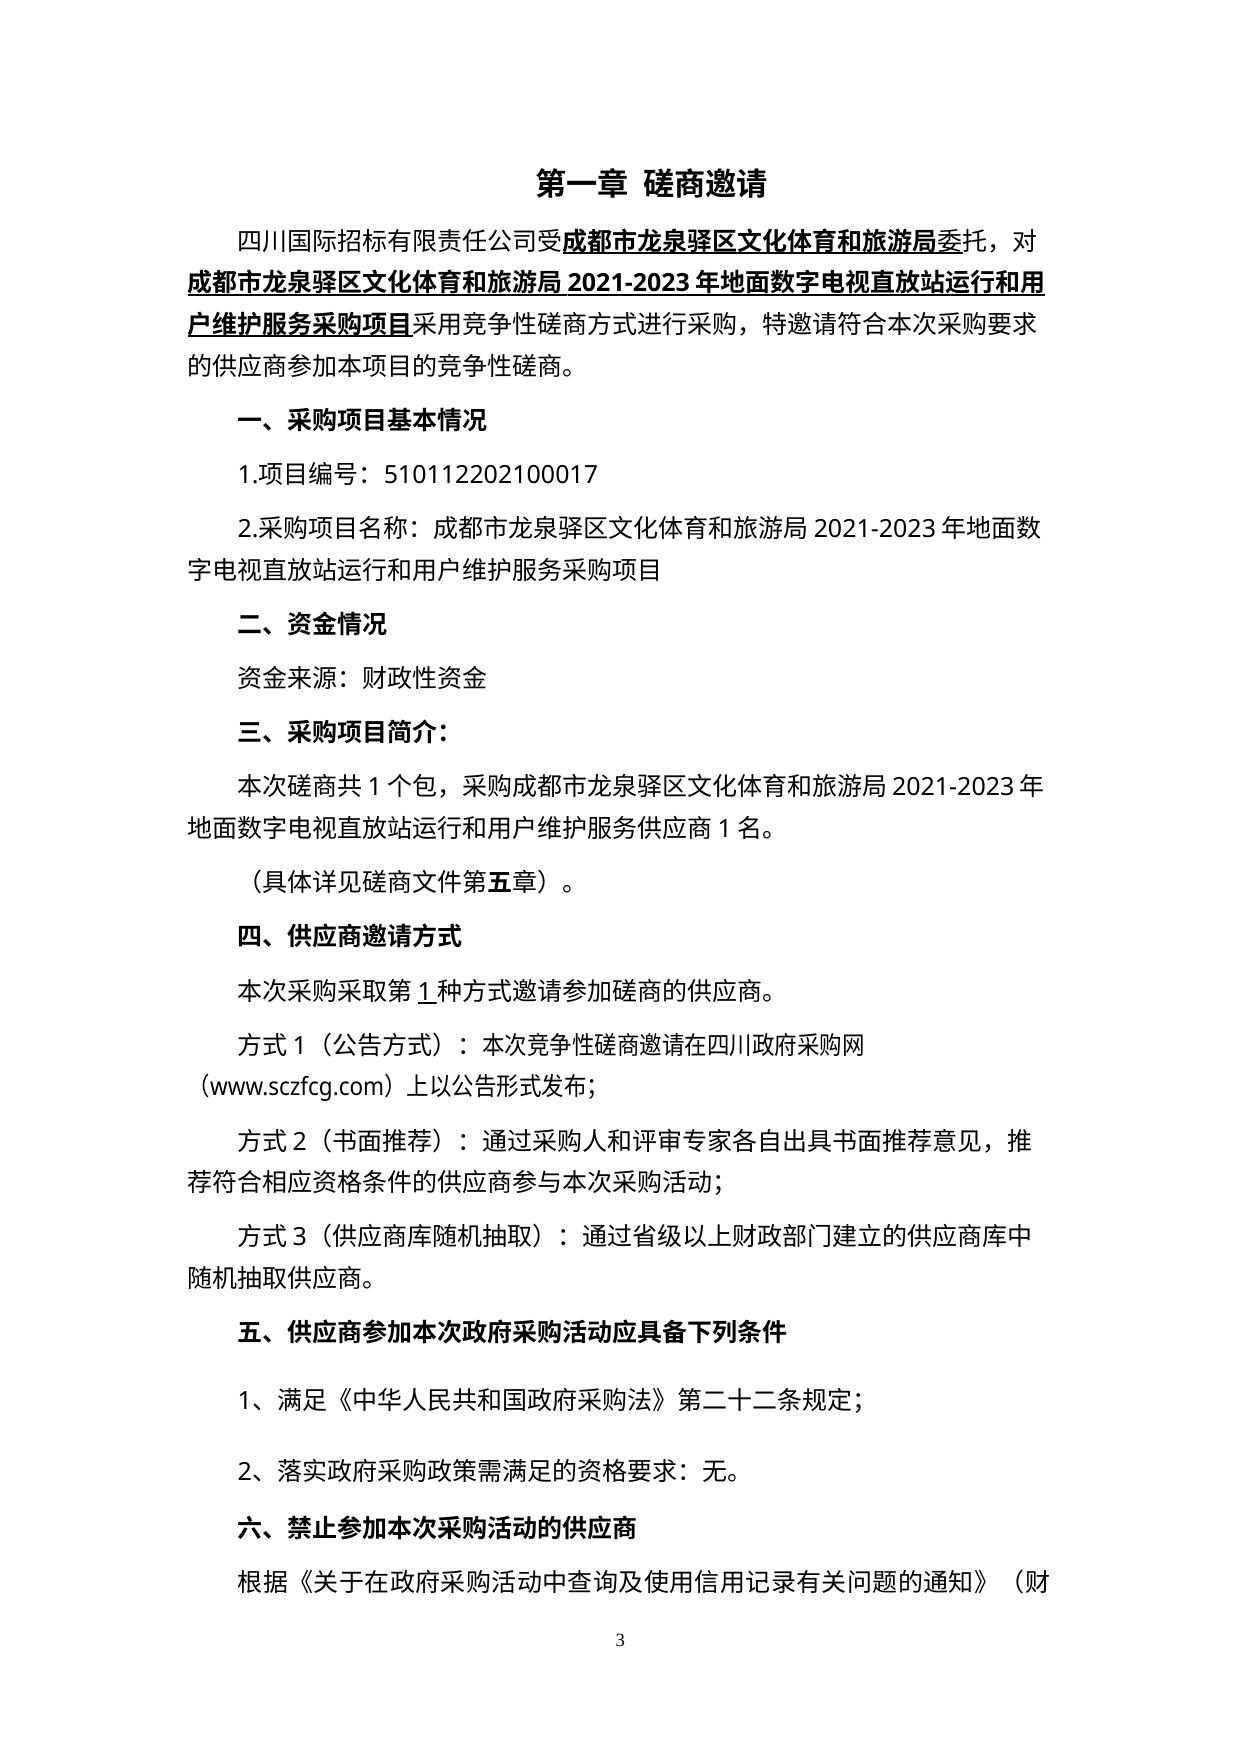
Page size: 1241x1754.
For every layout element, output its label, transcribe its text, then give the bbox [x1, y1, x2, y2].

text 资金来源：财政性资金 [187, 654, 1049, 696]
text 方式3（供应商库随机抽取）：通过省级以上财政部门建立的供应商库中随机抽取供应商。 [187, 1212, 1053, 1296]
text 一、采购项目基本情况 [187, 396, 1053, 437]
text 本次采购采取第1种方式邀请参加磋商的供应商。 [187, 967, 1053, 1008]
text 六、禁止参加本次采购活动的供应商 [187, 1504, 1053, 1546]
text 本次磋商共1个包，采购成都市龙泉驿区文化体育和旅游局2021-2023年地面数字电视直放站运行和用户维护服务供应商1名。 [187, 762, 1053, 846]
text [187, 1558, 1053, 1600]
title 第一章 磋商邀请 [187, 162, 1053, 204]
text 方式1（公告方式）：本次竞争性磋商邀请在四川政府采购网（www.sczfcg.com）上以公告形式发布； [187, 1021, 1053, 1104]
text 二、资金情况 [187, 600, 1053, 642]
text 方式2（书面推荐）：通过采购人和评审专家各自出具书面推荐意见，推荐符合相应资格条件的供应商参与本次采购活动； [187, 1117, 1053, 1200]
text （具体详见磋商文件第五章）。 [187, 858, 1053, 900]
text 四川国际招标有限责任公司受成都市龙泉驿区文化体育和旅游局委托，对成都市龙泉驿区文化体育和旅游局2021-2023年地面数字电视直放站运行和用户维护服务采购项目采用竞争性磋商方式进行采购，特邀请符合本次采购要求的供应商参加本项目的竞争性磋商。 [187, 217, 1053, 383]
text 三、采购项目简介： [187, 708, 1053, 750]
text 1.项目编号：510112202100017 [187, 450, 1053, 492]
text 2、落实政府采购政策需满足的资格要求：无。 [187, 1433, 1053, 1492]
text 四、供应商邀请方式 [187, 912, 1053, 954]
text 五、供应商参加本次政府采购活动应具备下列条件 [187, 1308, 1053, 1350]
text 1、满足《中华人民共和国政府采购法》第二十二条规定； [187, 1362, 1053, 1421]
text 2.采购项目名称：成都市龙泉驿区文化体育和旅游局2021-2023年地面数字电视直放站运行和用户维护服务采购项目 [187, 504, 1053, 587]
